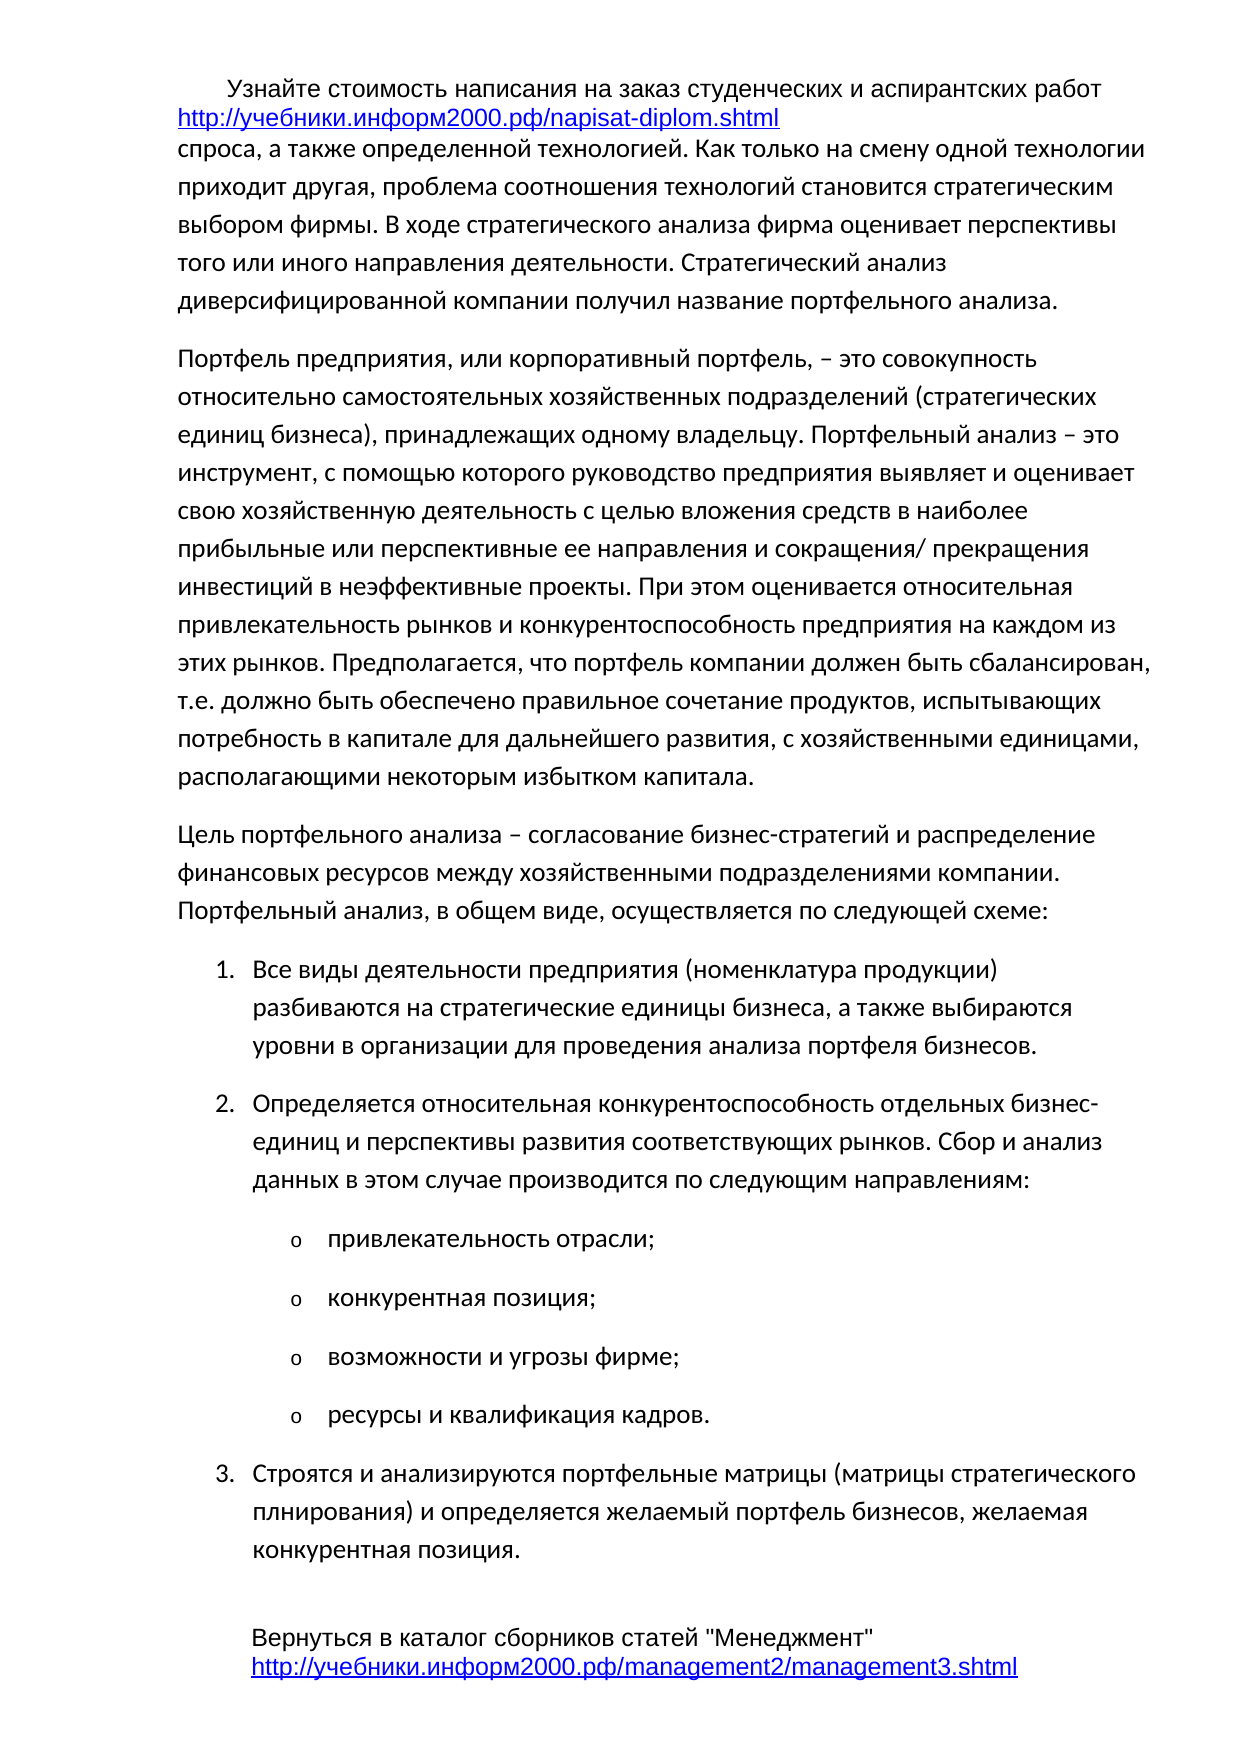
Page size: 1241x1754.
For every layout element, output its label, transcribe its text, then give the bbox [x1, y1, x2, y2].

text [177, 131, 1152, 316]
text Портфель предприятия, или корпоративный портфель, – это совокупность относительно самостоятельных хозяйственных подразделений (стратегических единиц бизнеса), принадлежащих одному владельцу. Портфельный анализ – это инструмент, с помощью которого руководство предприятия выявляет и оценивает свою хозяйственную деятельность с целью вложения средств в наиболее прибыльные или перспективные ее направления и сокращения/ прекращения инвестиций в неэффективные проекты. При этом оценивается относительная привлекательность рынков и конкурентоспособность предприятия на каждом из этих рынков. Предполагается, что портфель компании должен быть сбалансирован, т.е. должно быть обеспечено правильное сочетание продуктов, испытывающих потребность в капитале для дальнейшего развития, с хозяйственными единицами, располагающими некоторым избытком капитала. [177, 342, 1152, 792]
list Все виды деятельности предприятия (номенклатура продукции) разбиваются на стратегические единицы бизнеса, а также выбираются уровни в организации для проведения анализа портфеля бизнесов. [215, 952, 1152, 1061]
list конкурентная позиция; [290, 1280, 1152, 1313]
text Цель портфельного анализа – согласование бизнес-стратегий и распределение финансовых ресурсов между хозяйственными подразделениями компании. Портфельный анализ, в общем виде, осуществляется по следующей схеме: [177, 817, 1152, 926]
list привлекательность отрасли; [290, 1221, 1152, 1254]
list Строятся и анализируются портфельные матрицы (матрицы стратегического плнирования) и определяется желаемый портфель бизнесов, желаемая конкурентная позиция. [215, 1456, 1152, 1565]
list ресурсы и квалификация кадров. [290, 1397, 1152, 1431]
list Определяется относительная конкурентоспособность отдельных бизнес-единиц и перспективы развития соответствующих рынков. Сбор и анализ данных в этом случае производится по следующим направлениям: [215, 1087, 1152, 1196]
list возможности и угрозы фирме; [290, 1339, 1152, 1372]
